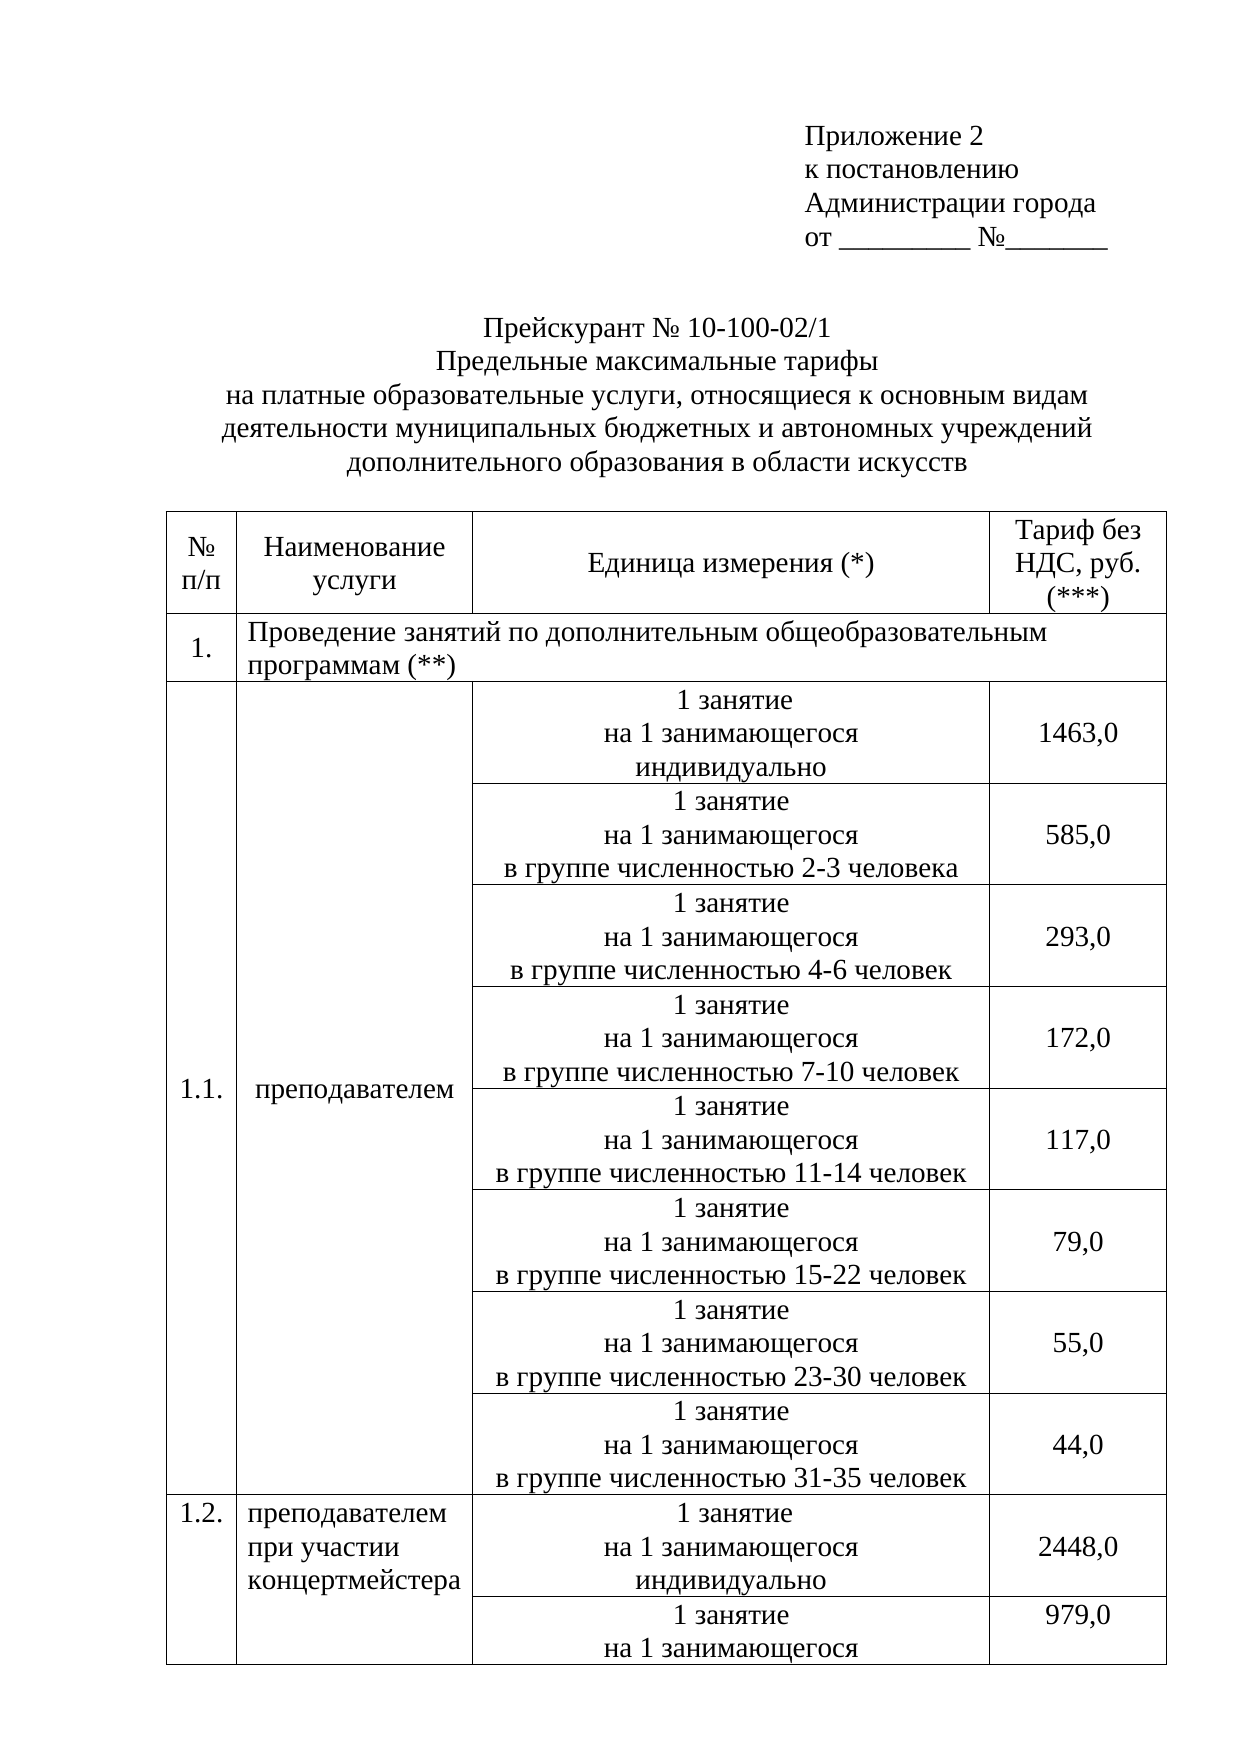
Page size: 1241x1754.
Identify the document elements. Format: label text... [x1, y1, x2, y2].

table_cell 172,0 [990, 987, 1166, 1087]
table_cell 117,0 [990, 1089, 1166, 1189]
table_cell 55,0 [990, 1292, 1166, 1392]
table_cell 1.1. [167, 682, 236, 1494]
table_cell 1 занятие на 1 занимающегося в группе численностью 4-6 человек [473, 885, 989, 986]
table_header № п/п [167, 512, 236, 613]
table_cell 1 занятие на 1 занимающегося в группе численностью 15-22 человек [473, 1190, 989, 1291]
table_header Единица измерения (*) [473, 512, 989, 613]
table_cell преподавателем [237, 682, 472, 1494]
table_cell 979,0 [990, 1597, 1166, 1664]
table_header Тариф без НДС, руб. (***) [990, 512, 1166, 613]
text Прейскурант № 10-100-02/1 [177, 310, 1137, 343]
table_cell 1 занятие на 1 занимающегося в группе численностью 7-10 человек [473, 987, 989, 1087]
text Предельные максимальные тарифы [177, 343, 1137, 377]
table_cell 1 занятие на 1 занимающегося в группе численностью 11-14 человек [473, 1089, 989, 1189]
table_cell Администрации города [166, 185, 1240, 219]
table_cell Проведение занятий по дополнительным общеобразовательным программам (**) [237, 614, 1166, 681]
table_cell 1 занятие на 1 занимающегося в группе численностью 31-35 человек [473, 1394, 989, 1494]
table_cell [473, 1597, 989, 1664]
table_cell 44,0 [990, 1394, 1166, 1494]
table_cell 1.2. [167, 1495, 236, 1664]
table_header Приложение 2 [166, 118, 1240, 152]
table_cell к постановлению [166, 152, 1240, 185]
table_cell 585,0 [990, 784, 1166, 884]
text на платные образовательные услуги, относящиеся к основным видам деятельности муниципальных бюджетных и автономных учреждений дополнительного образования в области искусств [177, 377, 1137, 477]
table_cell 79,0 [990, 1190, 1166, 1291]
table_cell 1 занятие на 1 занимающегося индивидуально [473, 1495, 989, 1596]
table_cell от _________ №_______ [166, 219, 1240, 252]
table_cell 1 занятие на 1 занимающегося в группе численностью 23-30 человек [473, 1292, 989, 1392]
table_header Наименование услуги [237, 512, 472, 613]
table_cell преподавателем при участии концертмейстера [237, 1495, 472, 1664]
table_cell 1 занятие на 1 занимающегося индивидуально [473, 682, 989, 782]
table_cell 1 занятие на 1 занимающегося в группе численностью 2-3 человека [473, 784, 989, 884]
table_cell 1. [167, 614, 236, 681]
table_cell 2448,0 [990, 1495, 1166, 1596]
table_cell 1463,0 [990, 682, 1166, 782]
table_cell 293,0 [990, 885, 1166, 986]
